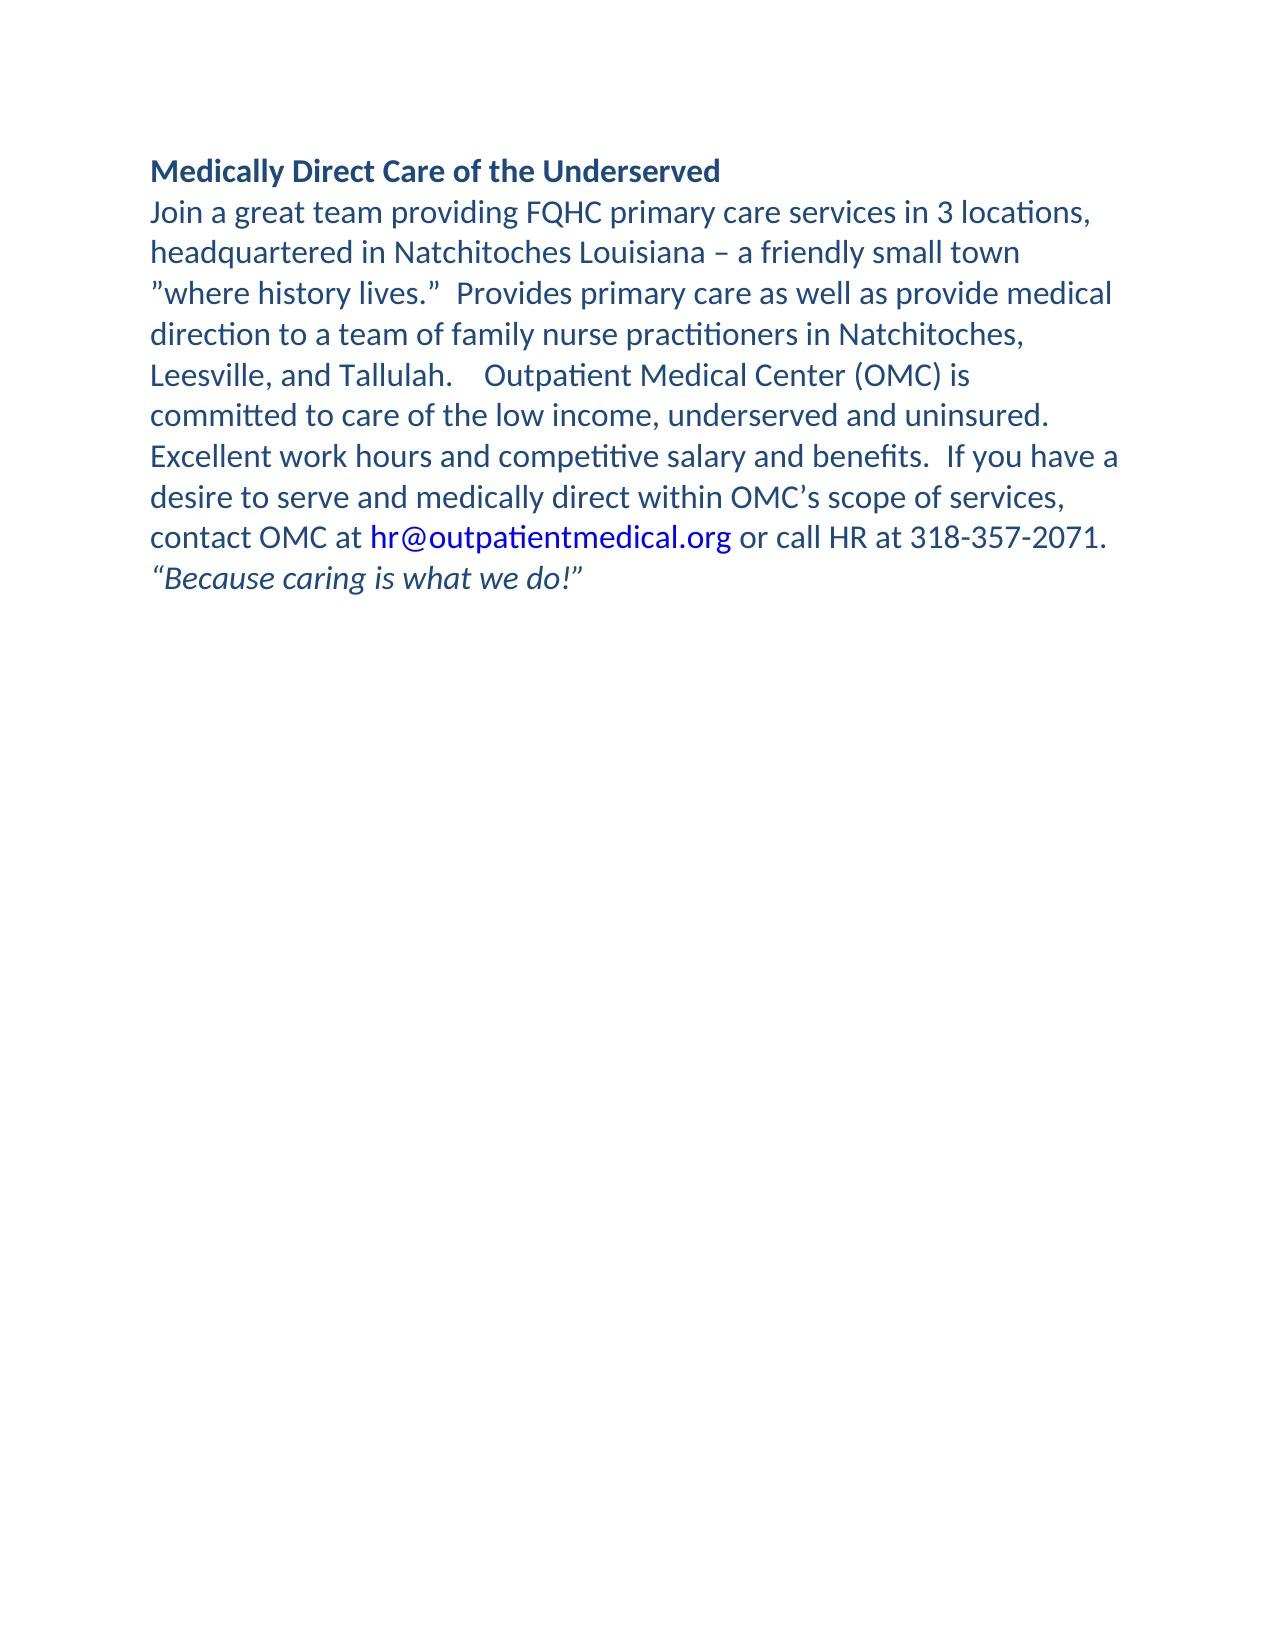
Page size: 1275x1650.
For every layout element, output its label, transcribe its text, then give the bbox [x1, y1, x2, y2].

text Join a great team providing FQHC primary care services in 3 locations, headquartered in Natchitoches Louisiana – a friendly small town ”where history lives.” Provides primary care as well as provide medical direction to a team of family nurse practitioners in Natchitoches, Leesville, and Tallulah. Outpatient Medical Center (OMC) is committed to care of the low income, underserved and uninsured. Excellent work hours and competitive salary and benefits. If you have a desire to serve and medically direct within OMC’s scope of services, contact OMC at hr@outpatientmedical.org or call HR at 318-357-2071. “Because caring is what we do!” [150, 191, 1125, 598]
text Medically Direct Care of the Underserved [150, 150, 1125, 191]
